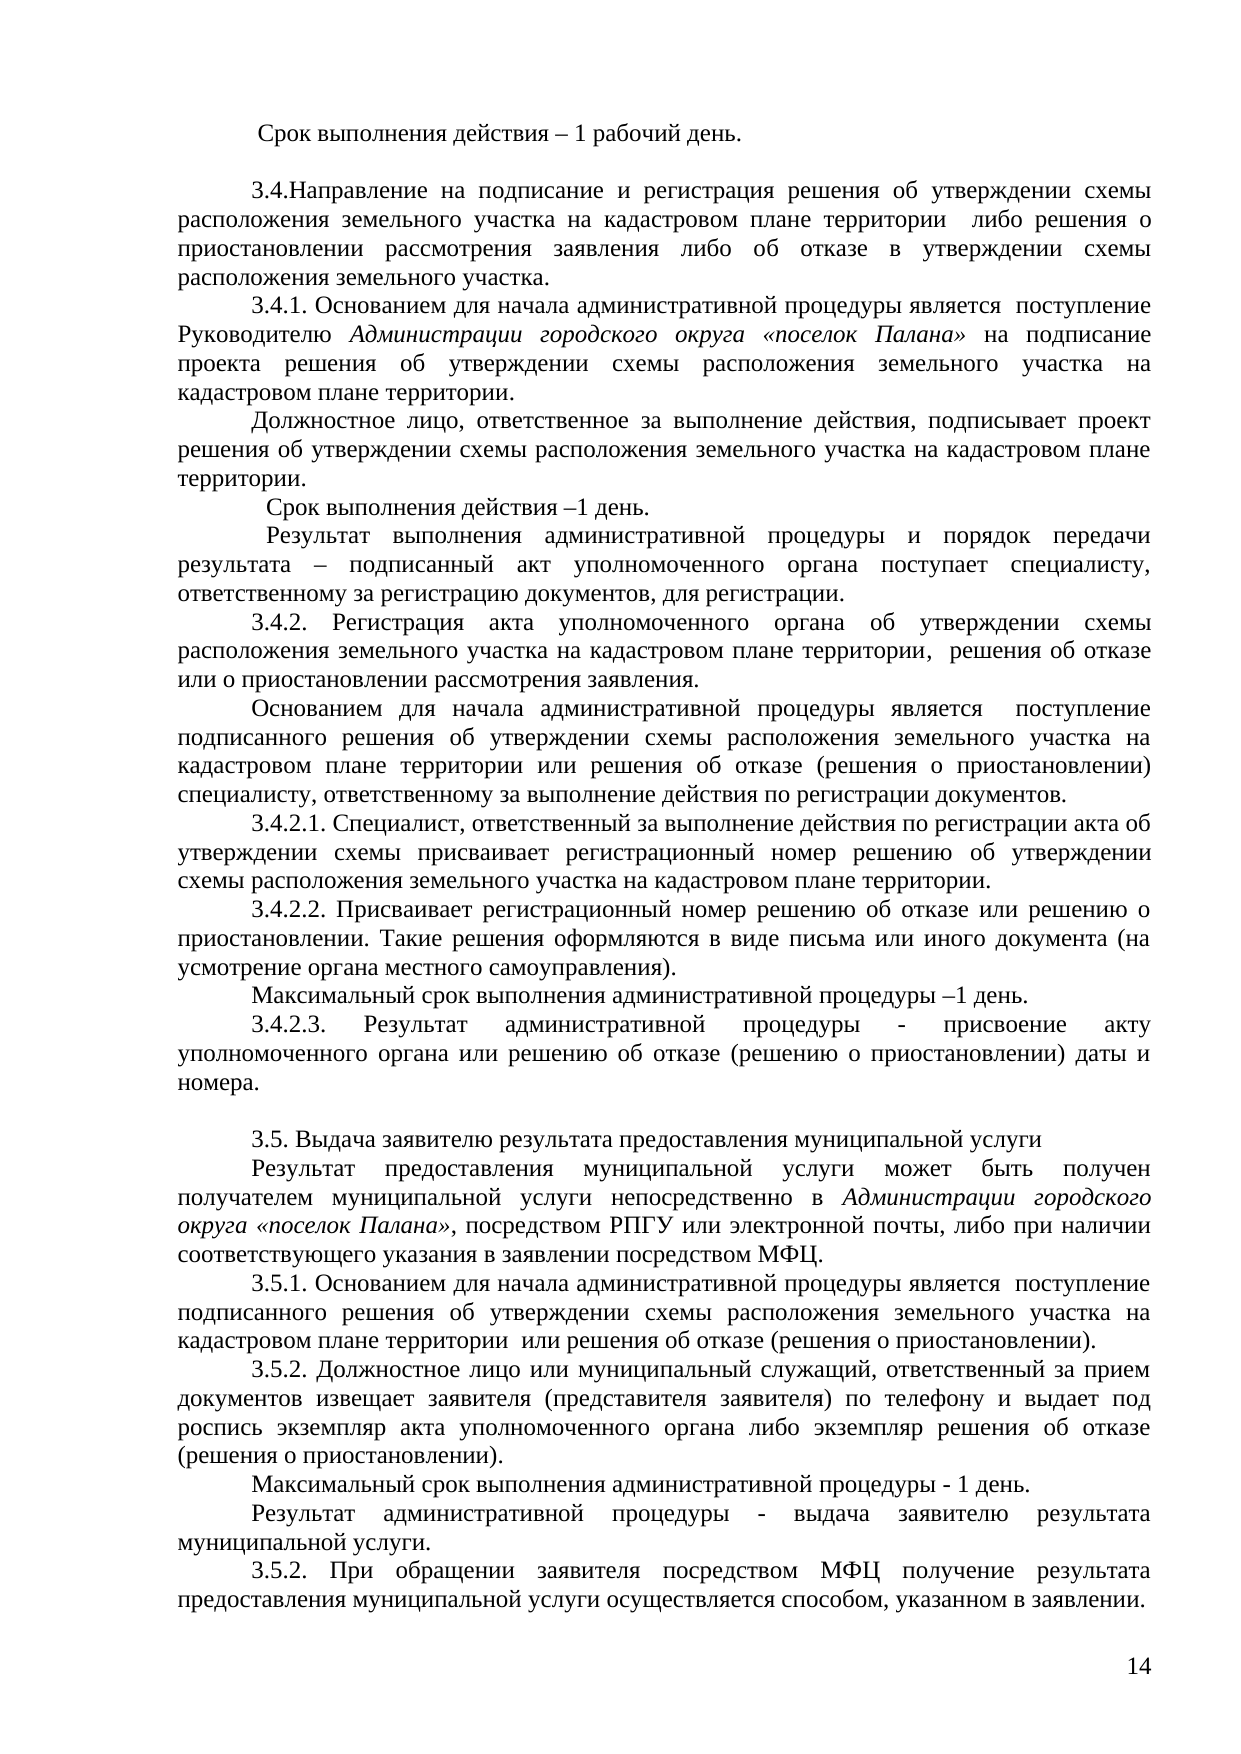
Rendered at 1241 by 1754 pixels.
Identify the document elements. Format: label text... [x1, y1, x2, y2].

text 3.5.1. Основанием для начала административной процедуры является поступление подписанного решения об утверждении схемы расположения земельного участка на кадастровом плане территории или решения об отказе (решения о приостановлении). [177, 1268, 1152, 1354]
text 3.4.1. Основанием для начала административной процедуры является поступление Руководителю Администрации городского округа «поселок Палана» на подписание проекта решения об утверждении схемы расположения земельного участка на кадастровом плане территории. [177, 291, 1152, 406]
text 3.5.2. Должностное лицо или муниципальный служащий, ответственный за прием документов извещает заявителя (представителя заявителя) по телефону и выдает под роспись экземпляр акта уполномоченного органа либо экземпляр решения об отказе (решения о приостановлении). [177, 1354, 1152, 1469]
text Срок выполнения действия –1 день. [177, 492, 1152, 521]
text Результат предоставления муниципальной услуги может быть получен получателем муниципальной услуги непосредственно в Администрации городского округа «поселок Палана», посредством РПГУ или электронной почты, либо при наличии соответствующего указания в заявлении посредством МФЦ. [177, 1153, 1152, 1268]
text Максимальный срок выполнения административной процедуры - 1 день. [177, 1469, 1152, 1498]
text Основанием для начала административной процедуры является поступление подписанного решения об утверждении схемы расположения земельного участка на кадастровом плане территории или решения об отказе (решения о приостановлении) специалисту, ответственному за выполнение действия по регистрации документов. [177, 693, 1152, 808]
text 3.4.2.2. Присваивает регистрационный номер решению об отказе или решению о приостановлении. Такие решения оформляются в виде письма или иного документа (на усмотрение органа местного самоуправления). [177, 894, 1152, 981]
text Срок выполнения действия – 1 рабочий день. [177, 118, 1152, 147]
text Должностное лицо, ответственное за выполнение действия, подписывает проект решения об утверждении схемы расположения земельного участка на кадастровом плане территории. [177, 406, 1152, 492]
text 3.4.2.3. Результат административной процедуры - присвоение акту уполномоченного органа или решению об отказе (решению о приостановлении) даты и номера. [177, 1009, 1152, 1096]
text 3.4.2. Регистрация акта уполномоченного органа об утверждении схемы расположения земельного участка на кадастровом плане территории, решения об отказе или о приостановлении рассмотрения заявления. [177, 607, 1152, 693]
text Результат выполнения административной процедуры и порядок передачи результата – подписанный акт уполномоченного органа поступает специалисту, ответственному за регистрацию документов, для регистрации. [177, 521, 1152, 607]
text Максимальный срок выполнения административной процедуры –1 день. [177, 981, 1152, 1009]
text 3.4.2.1. Специалист, ответственный за выполнение действия по регистрации акта об утверждении схемы присваивает регистрационный номер решению об утверждении схемы расположения земельного участка на кадастровом плане территории. [177, 808, 1152, 894]
text Результат административной процедуры - выдача заявителю результата муниципальной услуги. [177, 1498, 1152, 1556]
text 3.4.Направление на подписание и регистрация решения об утверждении схемы расположения земельного участка на кадастровом плане территории либо решения о приостановлении рассмотрения заявления либо об отказе в утверждении схемы расположения земельного участка. [177, 176, 1152, 291]
text 3.5. Выдача заявителю результата предоставления муниципальной услуги [177, 1124, 1152, 1153]
text 3.5.2. При обращении заявителя посредством МФЦ получение результата предоставления муниципальной услуги осуществляется способом, указанном в заявлении. [177, 1556, 1152, 1613]
